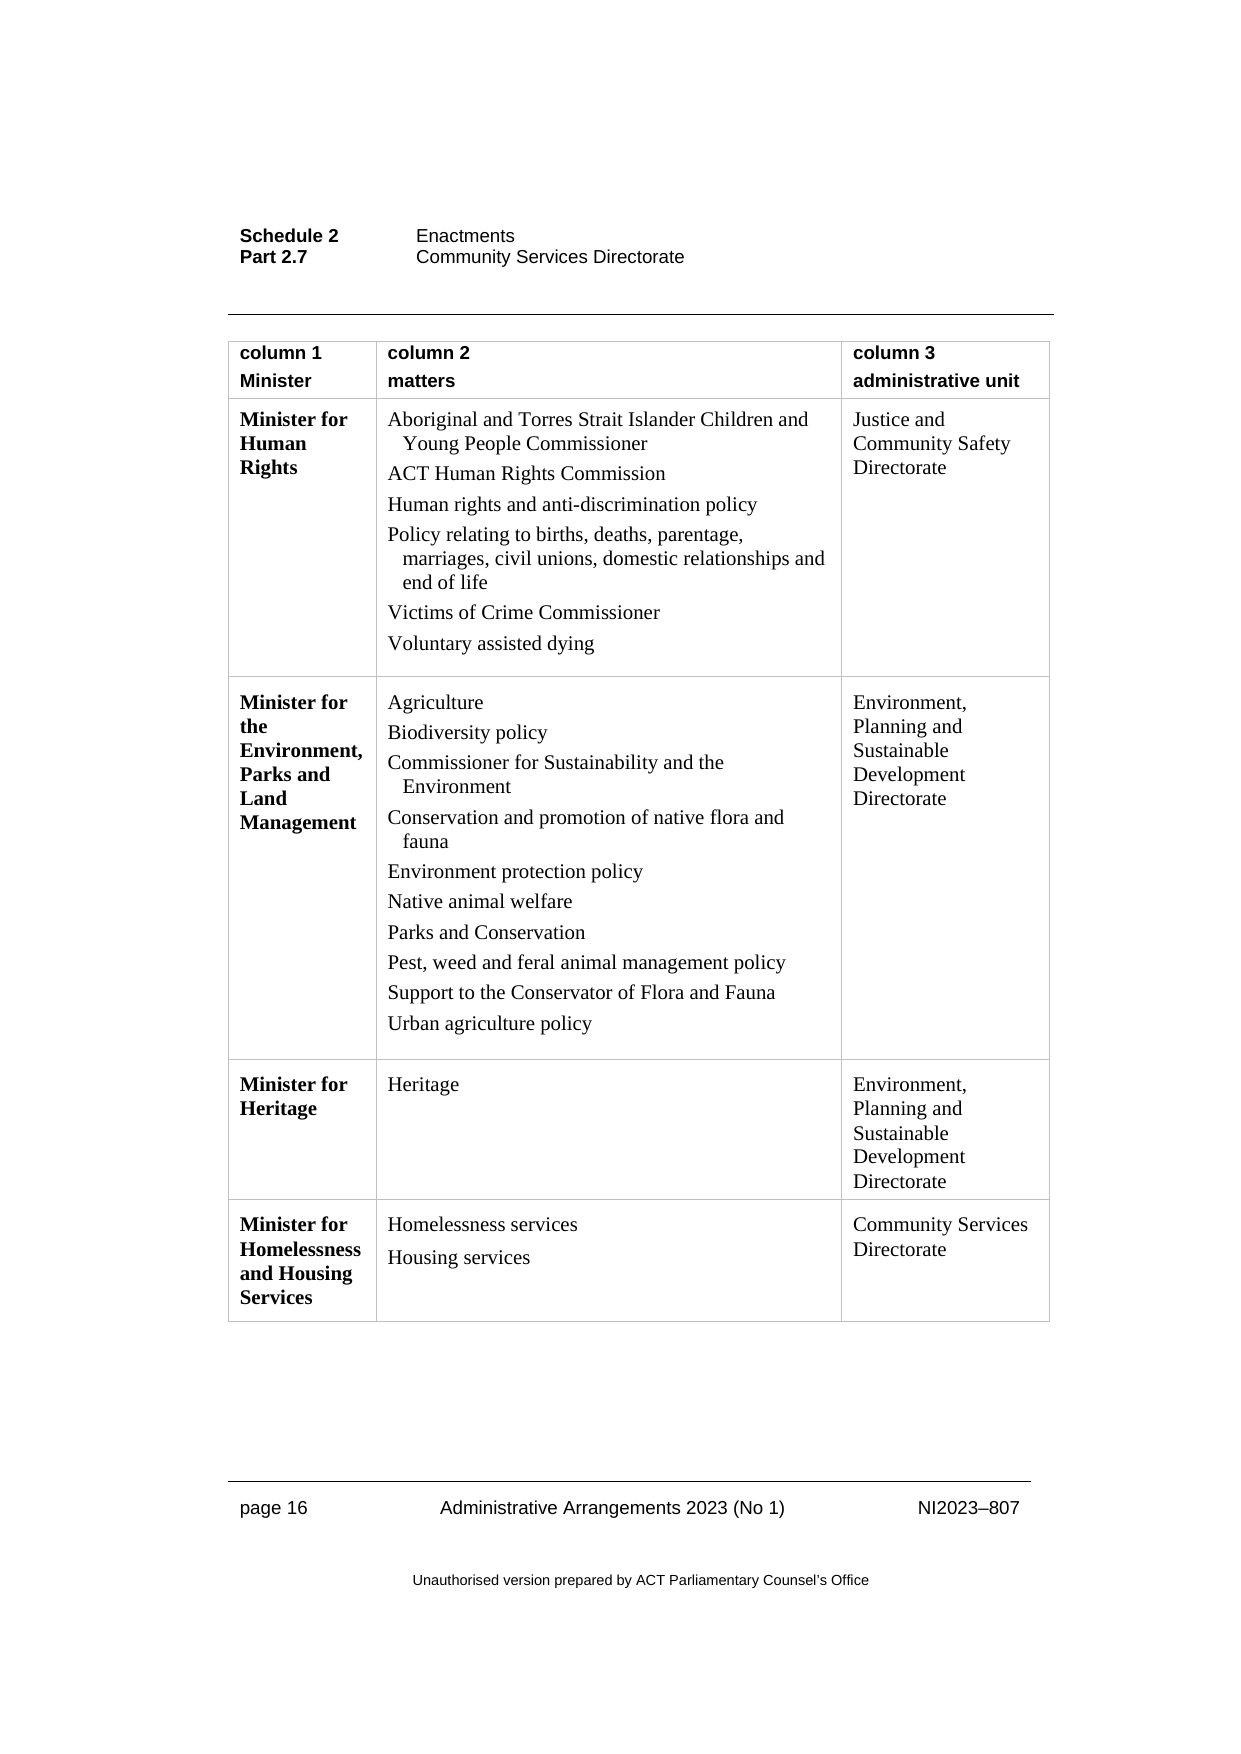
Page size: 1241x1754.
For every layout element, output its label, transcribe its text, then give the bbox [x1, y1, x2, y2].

table_cell Minister for Homelessness and Housing Services [229, 1200, 376, 1321]
table_cell Heritage [377, 1060, 841, 1199]
table_header column 1 Minister [229, 342, 376, 397]
table_cell Environment, Planning and Sustainable Development Directorate [842, 677, 1049, 1059]
table_header column 3 administrative unit [842, 342, 1049, 397]
table_cell Environment, Planning and Sustainable Development Directorate [842, 1060, 1049, 1199]
table_cell Minister for Human Rights [229, 399, 376, 676]
table_header column 2 matters [377, 342, 841, 397]
table_cell Minister for Heritage [229, 1060, 376, 1199]
table_cell Minister for the Environment, Parks and Land Management [229, 677, 376, 1059]
table_cell Community Services Directorate [842, 1200, 1049, 1321]
table_cell Justice and Community Safety Directorate [842, 399, 1049, 676]
table_cell Homelessness services Housing services [377, 1200, 841, 1321]
table_cell Aboriginal and Torres Strait Islander Children and Young People Commissioner ACT Human Rights Commission Human rights and anti-discrimination policy Policy relating to births, deaths, parentage, marriages, civil unions, domestic relationships and end of life Victims of Crime Commissioner Voluntary assisted dying [377, 399, 841, 676]
table_cell Agriculture Biodiversity policy Commissioner for Sustainability and the Environment Conservation and promotion of native flora and fauna Environment protection policy Native animal welfare Parks and Conservation Pest, weed and feral animal management policy Support to the Conservator of Flora and Fauna Urban agriculture policy [377, 677, 841, 1059]
